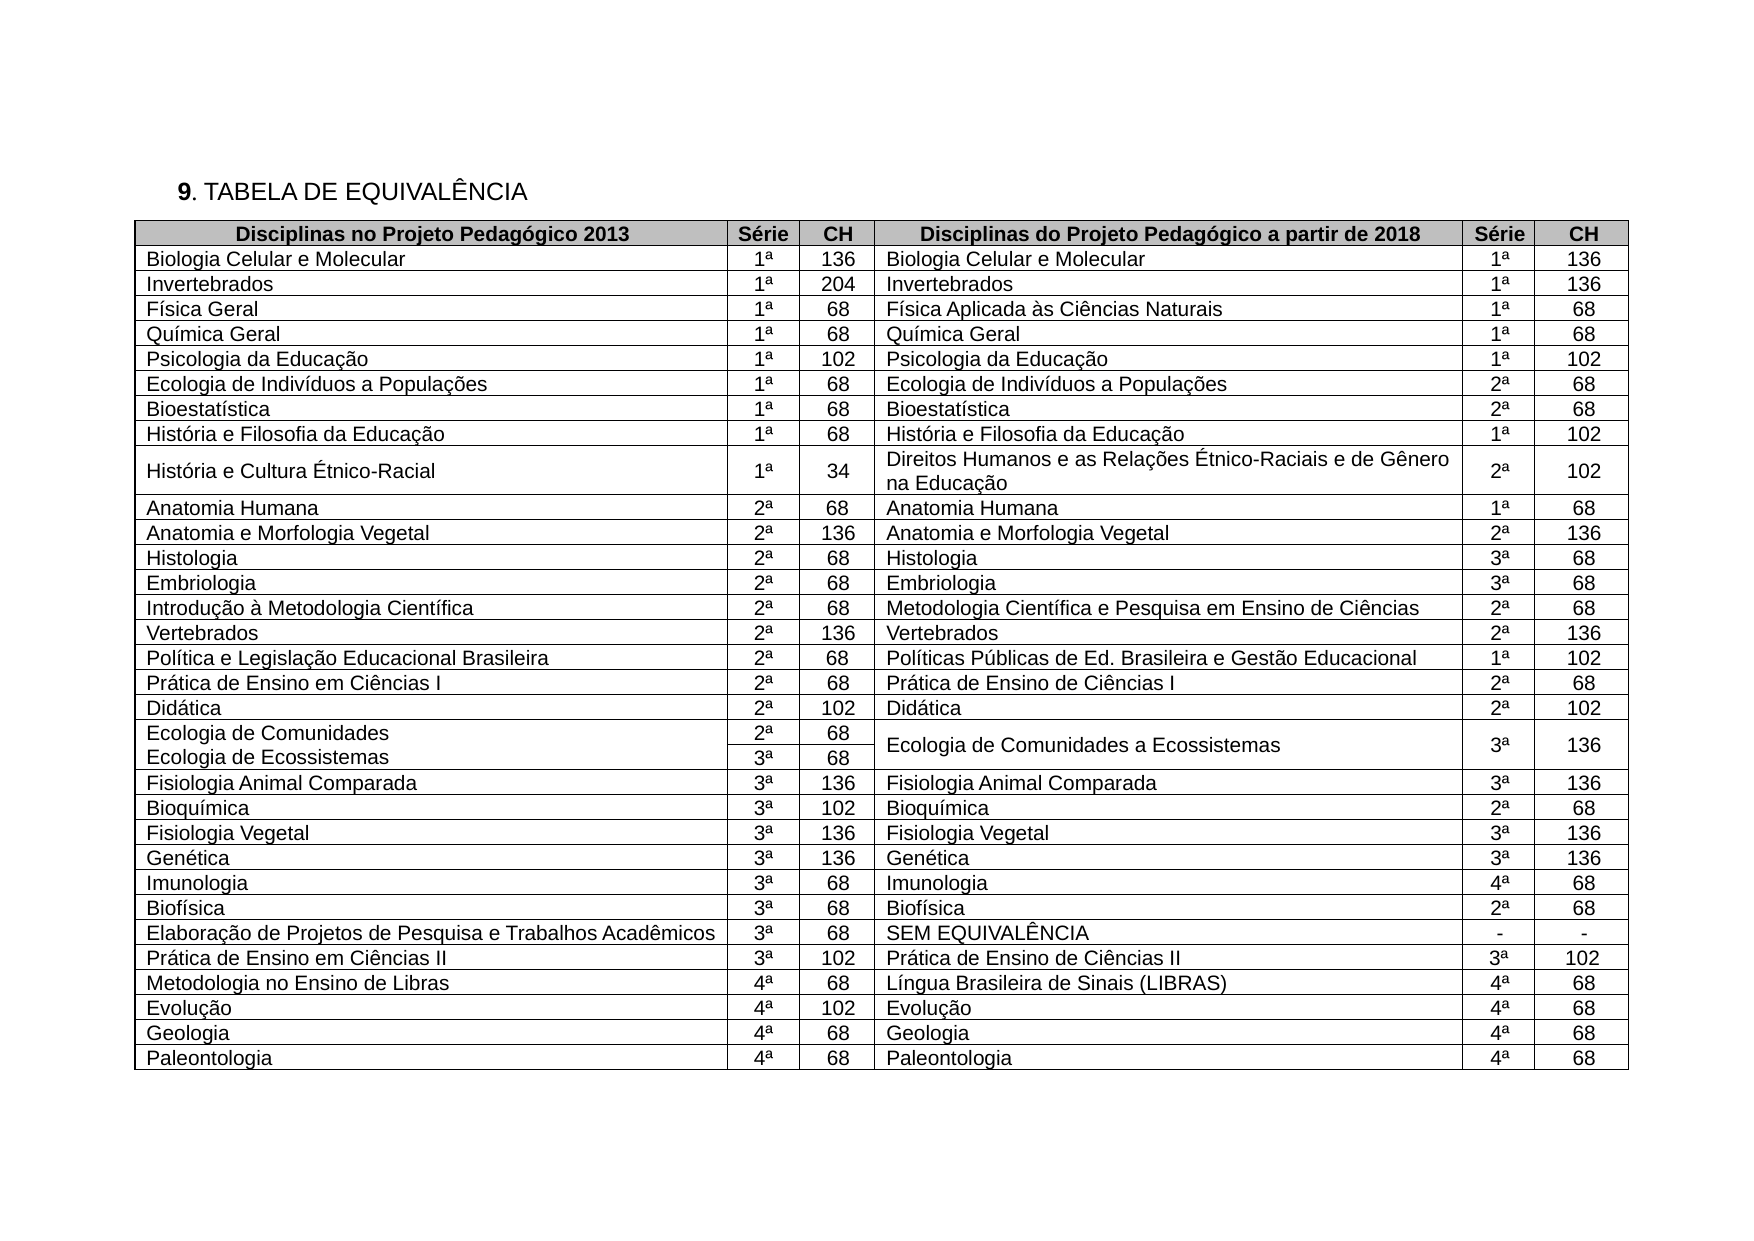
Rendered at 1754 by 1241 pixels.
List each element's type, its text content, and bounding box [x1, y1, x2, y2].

table_cell 3ª [728, 820, 799, 844]
table_cell 102 [800, 346, 874, 370]
table_cell 136 [1535, 246, 1628, 270]
table_cell 3ª [728, 945, 799, 969]
table_cell 102 [800, 695, 874, 719]
table_cell Prática de Ensino em Ciências I [136, 670, 727, 694]
table_cell Embriologia [136, 570, 727, 594]
table_cell 1ª [1463, 271, 1534, 295]
table_cell Elaboração de Projetos de Pesquisa e Trabalhos Acadêmicos [136, 920, 727, 944]
table_cell 2ª [1463, 620, 1534, 644]
table_cell 68 [800, 645, 874, 669]
table_cell 136 [1535, 520, 1628, 544]
table_cell Biologia Celular e Molecular [136, 246, 727, 270]
table_cell 4ª [728, 1020, 799, 1044]
table_cell 4ª [728, 970, 799, 994]
table_cell 68 [800, 296, 874, 320]
table_cell 2ª [728, 720, 799, 744]
table_cell 68 [1535, 895, 1628, 919]
table_cell Biofísica [136, 895, 727, 919]
table_cell 68 [1535, 570, 1628, 594]
table_cell 2ª [1463, 520, 1534, 544]
table_cell Ecologia de Indivíduos a Populações [136, 371, 727, 395]
table_cell 2ª [1463, 695, 1534, 719]
table_cell 1ª [1463, 321, 1534, 345]
table_cell Vertebrados [136, 620, 727, 644]
table_cell 3ª [1463, 720, 1534, 769]
table_cell Química Geral [875, 321, 1462, 345]
table_cell 3ª [1463, 820, 1534, 844]
table_cell 136 [1535, 720, 1628, 769]
table_cell Psicologia da Educação [136, 346, 727, 370]
table_cell 1ª [728, 246, 799, 270]
table_cell Histologia [875, 545, 1462, 569]
table_cell 102 [800, 795, 874, 819]
table_cell Metodologia Científica e Pesquisa em Ensino de Ciências [875, 595, 1462, 619]
table_cell Prática de Ensino de Ciências I [875, 670, 1462, 694]
table_cell Embriologia [875, 570, 1462, 594]
table_cell Anatomia e Morfologia Vegetal [136, 520, 727, 544]
table_cell Invertebrados [875, 271, 1462, 295]
table_cell 3ª [728, 920, 799, 944]
table_cell 2ª [1463, 396, 1534, 420]
table_cell História e Filosofia da Educação [875, 421, 1462, 445]
table_cell 68 [800, 321, 874, 345]
table_cell Geologia [136, 1020, 727, 1044]
table_cell 2ª [1463, 670, 1534, 694]
table_cell Prática de Ensino de Ciências II [875, 945, 1462, 969]
table_cell Introdução à Metodologia Científica [136, 595, 727, 619]
table_cell Bioestatística [136, 396, 727, 420]
table_cell 68 [800, 895, 874, 919]
table_cell 68 [1535, 995, 1628, 1019]
table_cell Anatomia Humana [136, 495, 727, 519]
table_cell 2ª [728, 645, 799, 669]
table_cell 34 [800, 446, 874, 494]
table_cell 1ª [1463, 246, 1534, 270]
table_cell Imunologia [136, 870, 727, 894]
table_cell 68 [800, 371, 874, 395]
table_cell Anatomia e Morfologia Vegetal [875, 520, 1462, 544]
table_cell 2ª [728, 595, 799, 619]
table_cell Anatomia Humana [875, 495, 1462, 519]
table_cell 136 [800, 246, 874, 270]
table_cell Imunologia [875, 870, 1462, 894]
table_cell Ecologia de Comunidades a Ecossistemas [875, 720, 1462, 769]
table_cell 68 [1535, 495, 1628, 519]
table_cell 68 [1535, 321, 1628, 345]
table_cell - [1535, 920, 1628, 944]
table_cell 3ª [728, 795, 799, 819]
table_cell Psicologia da Educação [875, 346, 1462, 370]
table_cell Paleontologia [136, 1045, 727, 1069]
table_cell 102 [1535, 446, 1628, 494]
table_cell 3ª [1463, 770, 1534, 794]
table_cell 102 [1535, 695, 1628, 719]
table_cell Genética [875, 845, 1462, 869]
table_cell 1ª [1463, 645, 1534, 669]
table_cell 68 [800, 495, 874, 519]
table_cell Biofísica [875, 895, 1462, 919]
table_cell 2ª [1463, 446, 1534, 494]
table_cell Física Aplicada às Ciências Naturais [875, 296, 1462, 320]
table_cell Metodologia no Ensino de Libras [136, 970, 727, 994]
table_cell Química Geral [136, 321, 727, 345]
table_cell 3ª [728, 895, 799, 919]
table_cell 1ª [1463, 296, 1534, 320]
table_cell 68 [800, 396, 874, 420]
table_cell 1ª [1463, 346, 1534, 370]
table_cell 68 [1535, 1045, 1628, 1069]
table_cell 3ª [1463, 845, 1534, 869]
table_cell 3ª [728, 770, 799, 794]
table_cell Políticas Públicas de Ed. Brasileira e Gestão Educacional [875, 645, 1462, 669]
table_cell História e Cultura Étnico-Racial [136, 446, 727, 494]
table_header Disciplinas no Projeto Pedagógico 2013 [136, 221, 727, 245]
table_header Série [1463, 221, 1534, 245]
table_cell Didática [875, 695, 1462, 719]
table_cell 68 [800, 870, 874, 894]
table_cell 68 [800, 745, 874, 769]
table_cell 136 [1535, 271, 1628, 295]
table_cell 68 [1535, 296, 1628, 320]
table_header CH [1535, 221, 1628, 245]
table_cell 2ª [728, 520, 799, 544]
table_cell Vertebrados [875, 620, 1462, 644]
table_cell 1ª [728, 346, 799, 370]
table_cell SEM EQUIVALÊNCIA [875, 920, 1462, 944]
table_cell 136 [800, 770, 874, 794]
table_cell 2ª [728, 695, 799, 719]
table_cell Bioquímica [136, 795, 727, 819]
table_cell 2ª [1463, 795, 1534, 819]
table_cell 68 [800, 720, 874, 744]
table_cell Geologia [875, 1020, 1462, 1044]
table_cell 68 [800, 920, 874, 944]
table_cell 102 [1535, 421, 1628, 445]
table_cell Fisiologia Vegetal [136, 820, 727, 844]
table_cell 2ª [728, 545, 799, 569]
table_cell Política e Legislação Educacional Brasileira [136, 645, 727, 669]
table_cell 204 [800, 271, 874, 295]
table_cell 2ª [728, 620, 799, 644]
table_cell História e Filosofia da Educação [136, 421, 727, 445]
table_cell 2ª [728, 570, 799, 594]
table_cell Bioestatística [875, 396, 1462, 420]
table_cell 136 [800, 845, 874, 869]
table_cell 68 [1535, 670, 1628, 694]
table_cell 68 [1535, 1020, 1628, 1044]
table_cell Biologia Celular e Molecular [875, 246, 1462, 270]
table_cell 102 [1535, 945, 1628, 969]
table_cell 3ª [728, 745, 799, 769]
table_header Disciplinas do Projeto Pedagógico a partir de 2018 [875, 221, 1462, 245]
table_cell 2ª [1463, 371, 1534, 395]
table_cell 4ª [1463, 1020, 1534, 1044]
table_cell Bioquímica [875, 795, 1462, 819]
table_cell Histologia [136, 545, 727, 569]
table_cell 68 [1535, 396, 1628, 420]
table_cell Evolução [875, 995, 1462, 1019]
table_cell 68 [800, 570, 874, 594]
table_cell Ecologia de Indivíduos a Populações [875, 371, 1462, 395]
table_cell 2ª [728, 495, 799, 519]
table_cell 4ª [728, 1045, 799, 1069]
table_cell 102 [1535, 346, 1628, 370]
table_cell Física Geral [136, 296, 727, 320]
table_cell 68 [800, 670, 874, 694]
table_cell Didática [136, 695, 727, 719]
table_cell 3ª [1463, 545, 1534, 569]
table_cell 136 [800, 820, 874, 844]
table_cell 68 [800, 595, 874, 619]
table_cell 1ª [728, 446, 799, 494]
table_cell 136 [800, 520, 874, 544]
table_cell 4ª [728, 995, 799, 1019]
table_cell 68 [800, 545, 874, 569]
table_cell 4ª [1463, 870, 1534, 894]
table_cell 3ª [728, 845, 799, 869]
table_cell Fisiologia Animal Comparada [136, 770, 727, 794]
table_cell 136 [1535, 620, 1628, 644]
table_cell Genética [136, 845, 727, 869]
text 9. TABELA DE EQUIVALÊNCIA [177, 177, 1639, 206]
table_cell 1ª [728, 396, 799, 420]
table_cell 68 [1535, 595, 1628, 619]
table_cell 2ª [728, 670, 799, 694]
table_cell 1ª [1463, 421, 1534, 445]
table_cell 4ª [1463, 995, 1534, 1019]
table_cell 4ª [1463, 1045, 1534, 1069]
table_cell 136 [1535, 820, 1628, 844]
table_cell Fisiologia Vegetal [875, 820, 1462, 844]
table_cell Direitos Humanos e as Relações Étnico-Raciais e de Gênero na Educação [875, 446, 1462, 494]
table_cell 2ª [1463, 595, 1534, 619]
table_cell Língua Brasileira de Sinais (LIBRAS) [875, 970, 1462, 994]
table_cell 102 [800, 945, 874, 969]
table_cell 4ª [1463, 970, 1534, 994]
table_cell Invertebrados [136, 271, 727, 295]
table_cell 136 [800, 620, 874, 644]
table_cell Evolução [136, 995, 727, 1019]
table_cell 102 [800, 995, 874, 1019]
table_cell 136 [1535, 770, 1628, 794]
table_cell 68 [800, 421, 874, 445]
table_cell 3ª [728, 870, 799, 894]
table_cell 68 [800, 1045, 874, 1069]
table_cell Ecologia de Comunidades Ecologia de Ecossistemas [136, 720, 727, 769]
table_cell 68 [800, 1020, 874, 1044]
table_cell 68 [1535, 545, 1628, 569]
table_cell 1ª [728, 271, 799, 295]
table_cell 1ª [728, 371, 799, 395]
table_cell 1ª [728, 421, 799, 445]
table_cell 2ª [1463, 895, 1534, 919]
table_cell 68 [1535, 870, 1628, 894]
table_cell 136 [1535, 845, 1628, 869]
table_cell 68 [1535, 970, 1628, 994]
table_cell 1ª [1463, 495, 1534, 519]
table_cell Prática de Ensino em Ciências II [136, 945, 727, 969]
table_cell - [1463, 920, 1534, 944]
table_cell 1ª [728, 296, 799, 320]
table_cell 102 [1535, 645, 1628, 669]
table_cell 1ª [728, 321, 799, 345]
table_header Série [728, 221, 799, 245]
table_cell Fisiologia Animal Comparada [875, 770, 1462, 794]
table_cell 68 [1535, 371, 1628, 395]
table_header CH [800, 221, 874, 245]
table_cell 68 [800, 970, 874, 994]
table_cell 3ª [1463, 945, 1534, 969]
table_cell Paleontologia [875, 1045, 1462, 1069]
table_cell 3ª [1463, 570, 1534, 594]
table_cell 68 [1535, 795, 1628, 819]
